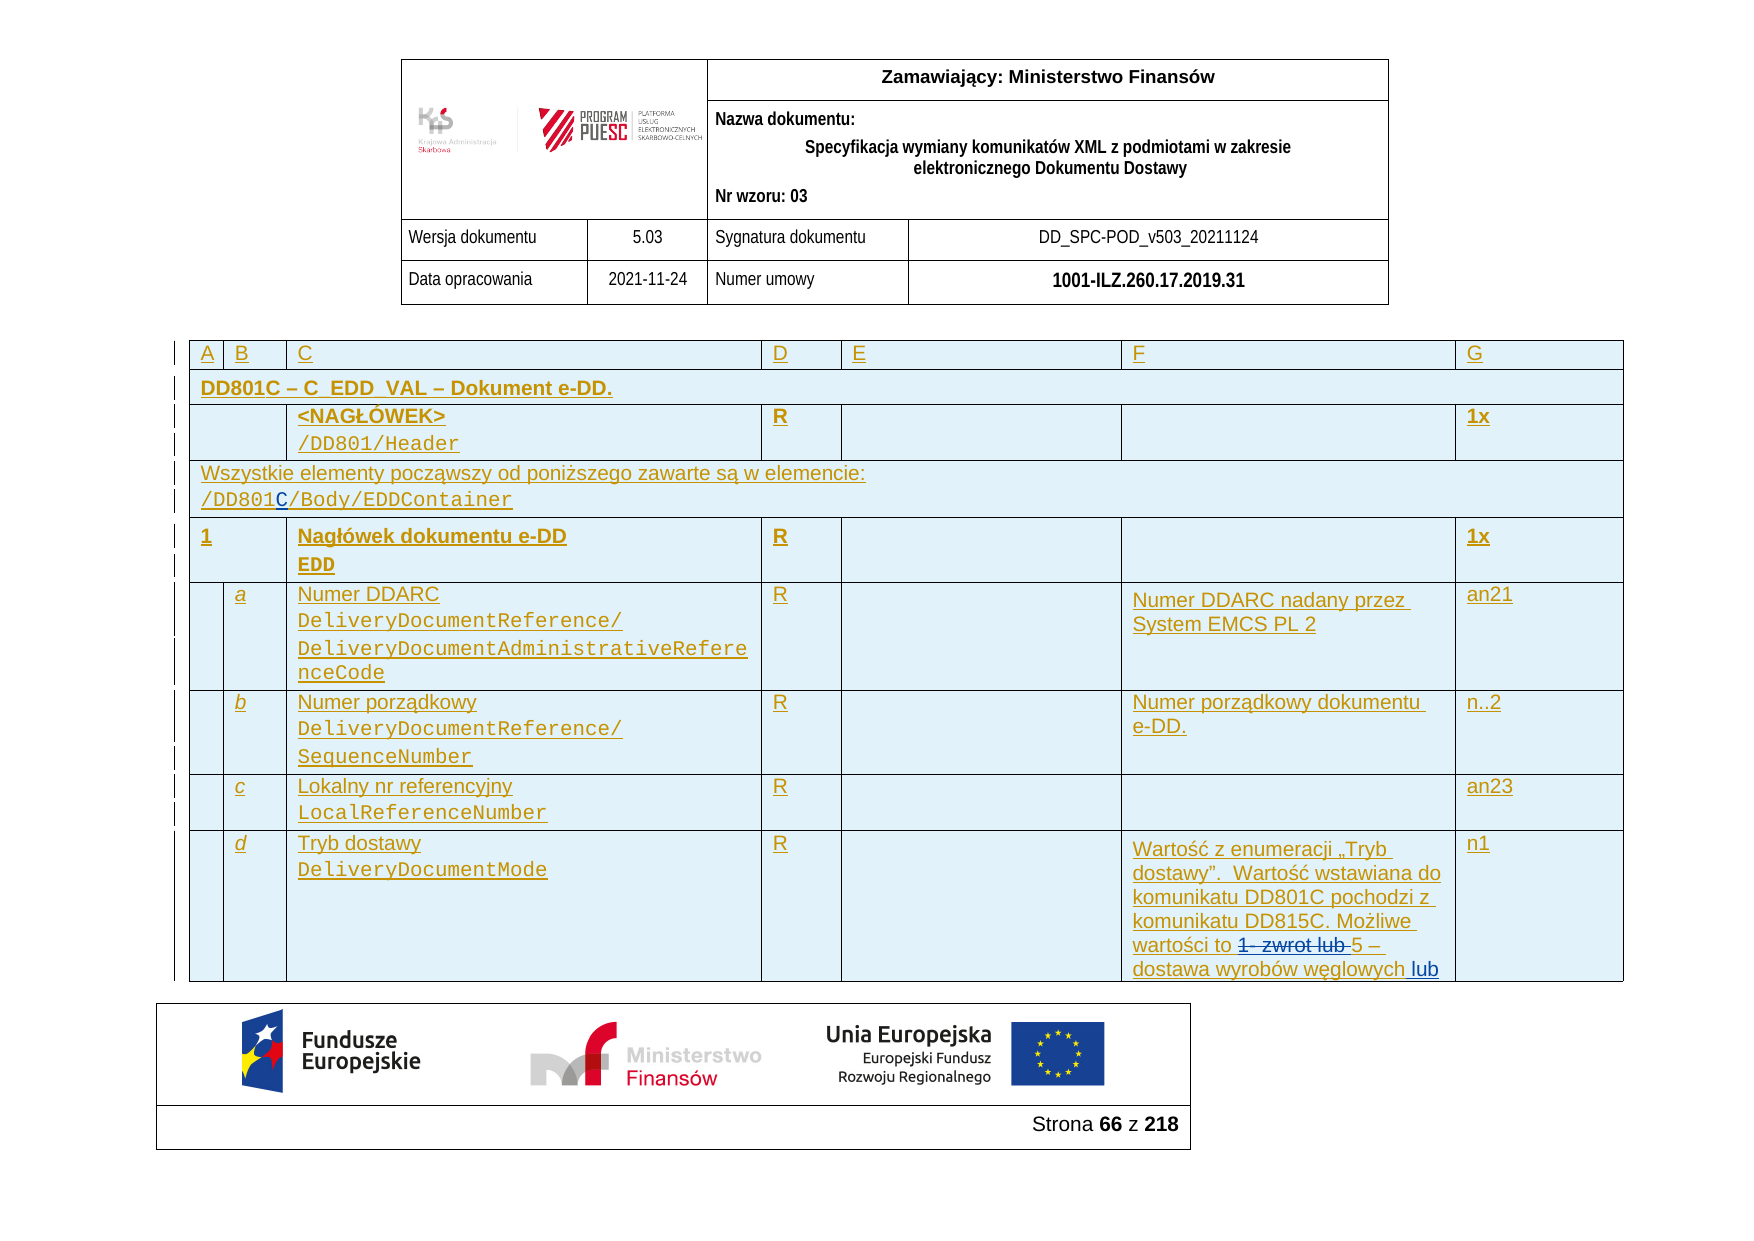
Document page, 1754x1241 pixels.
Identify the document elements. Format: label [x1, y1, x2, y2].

picture [408, 97, 702, 163]
picture [242, 1009, 1105, 1093]
